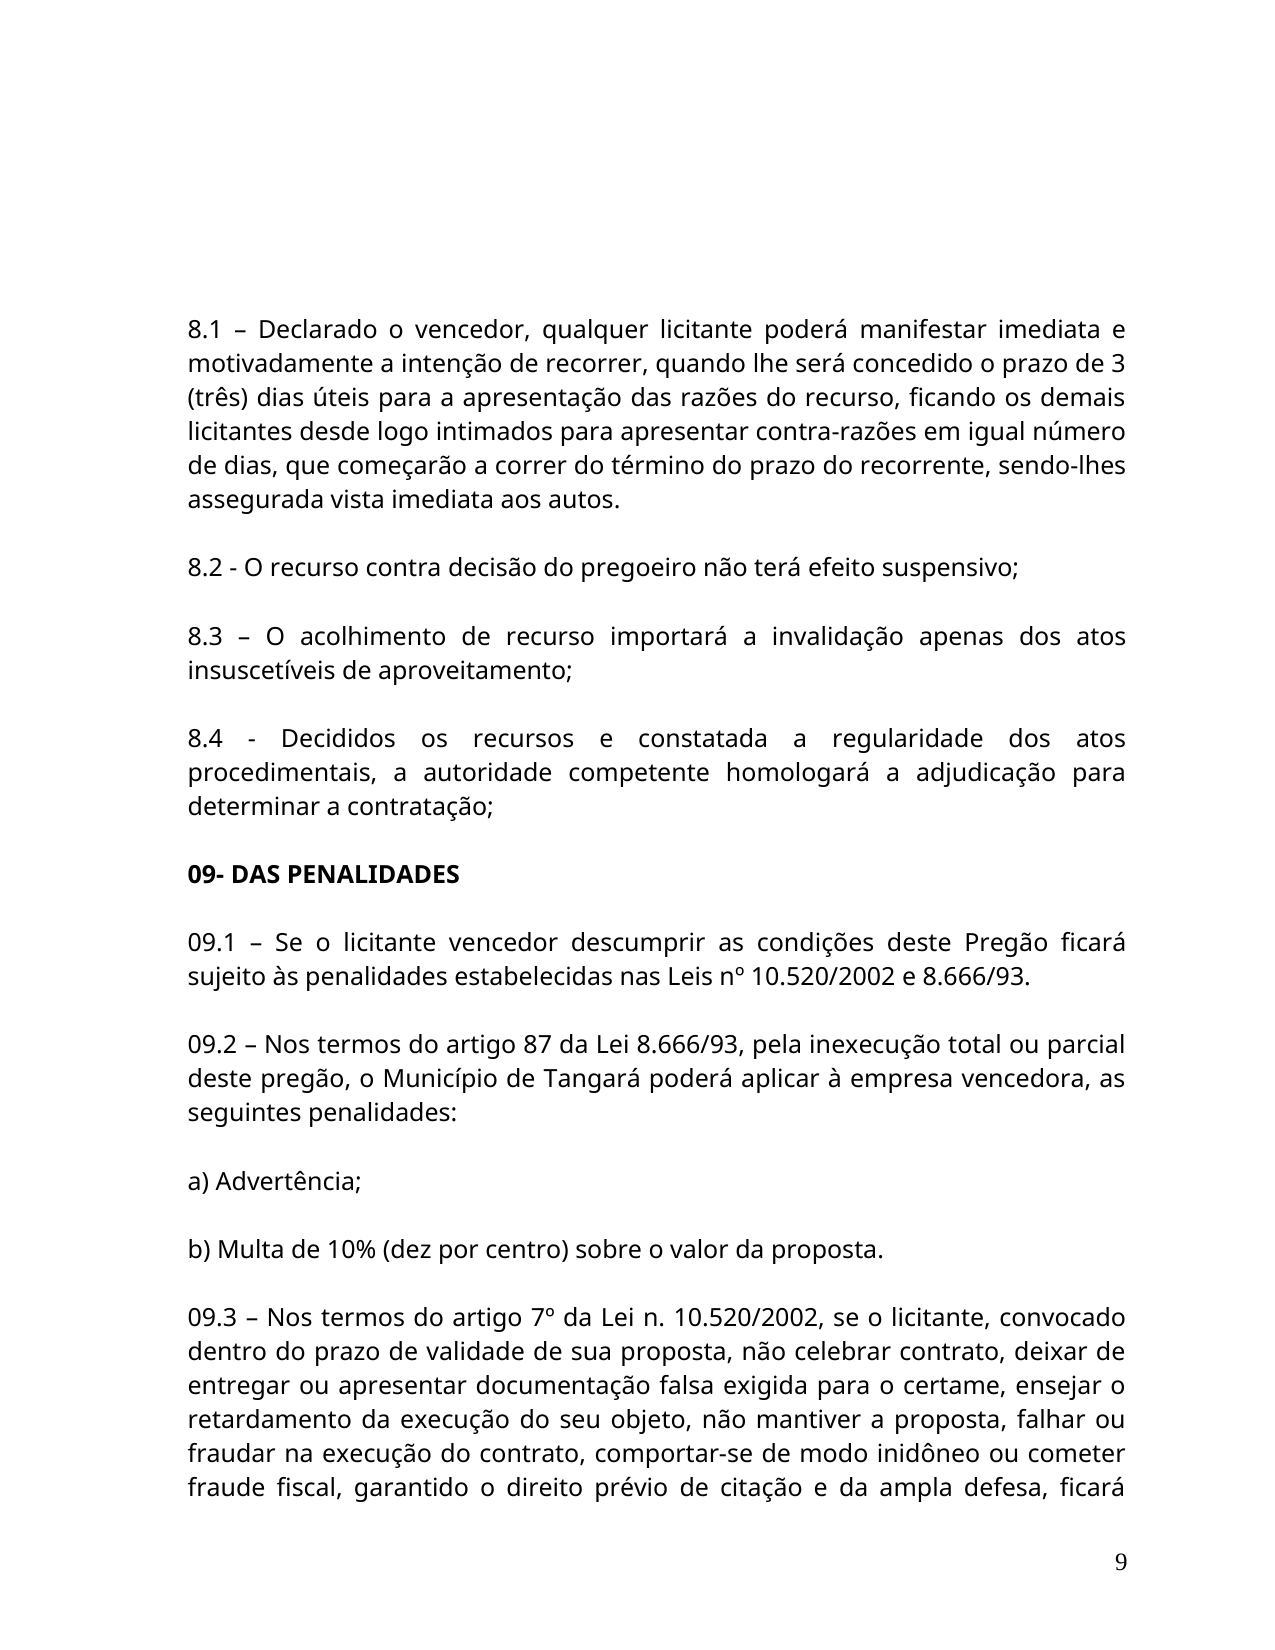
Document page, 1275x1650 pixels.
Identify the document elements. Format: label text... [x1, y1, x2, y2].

text 8.3 – O acolhimento de recurso importará a invalidação apenas dos atos insuscetíveis de aproveitamento; [187, 618, 1127, 686]
text 8.1 – Declarado o vencedor, qualquer licitante poderá manifestar imediata e motivadamente a intenção de recorrer, quando lhe será concedido o prazo de 3 (três) dias úteis para a apresentação das razões do recurso, ficando os demais licitantes desde logo intimados para apresentar contra-razões em igual número de dias, que começarão a correr do término do prazo do recorrente, sendo-lhes assegurada vista imediata aos autos. [187, 312, 1127, 516]
text 09- DAS PENALIDADES [187, 857, 1127, 891]
text b) Multa de 10% (dez por centro) sobre o valor da proposta. [187, 1231, 1127, 1265]
text 8.2 - O recurso contra decisão do pregoeiro não terá efeito suspensivo; [187, 550, 1127, 584]
text 09.1 – Se o licitante vencedor descumprir as condições deste Pregão ficará sujeito às penalidades estabelecidas nas Leis nº 10.520/2002 e 8.666/93. [187, 925, 1127, 993]
text 8.4 - Decididos os recursos e constatada a regularidade dos atos procedimentais, a autoridade competente homologará a adjudicação para determinar a contratação; [187, 720, 1127, 823]
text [187, 1299, 1127, 1504]
text 09.2 – Nos termos do artigo 87 da Lei 8.666/93, pela inexecução total ou parcial deste pregão, o Município de Tangará poderá aplicar à empresa vencedora, as seguintes penalidades: [187, 1027, 1127, 1129]
text a) Advertência; [187, 1163, 1127, 1197]
